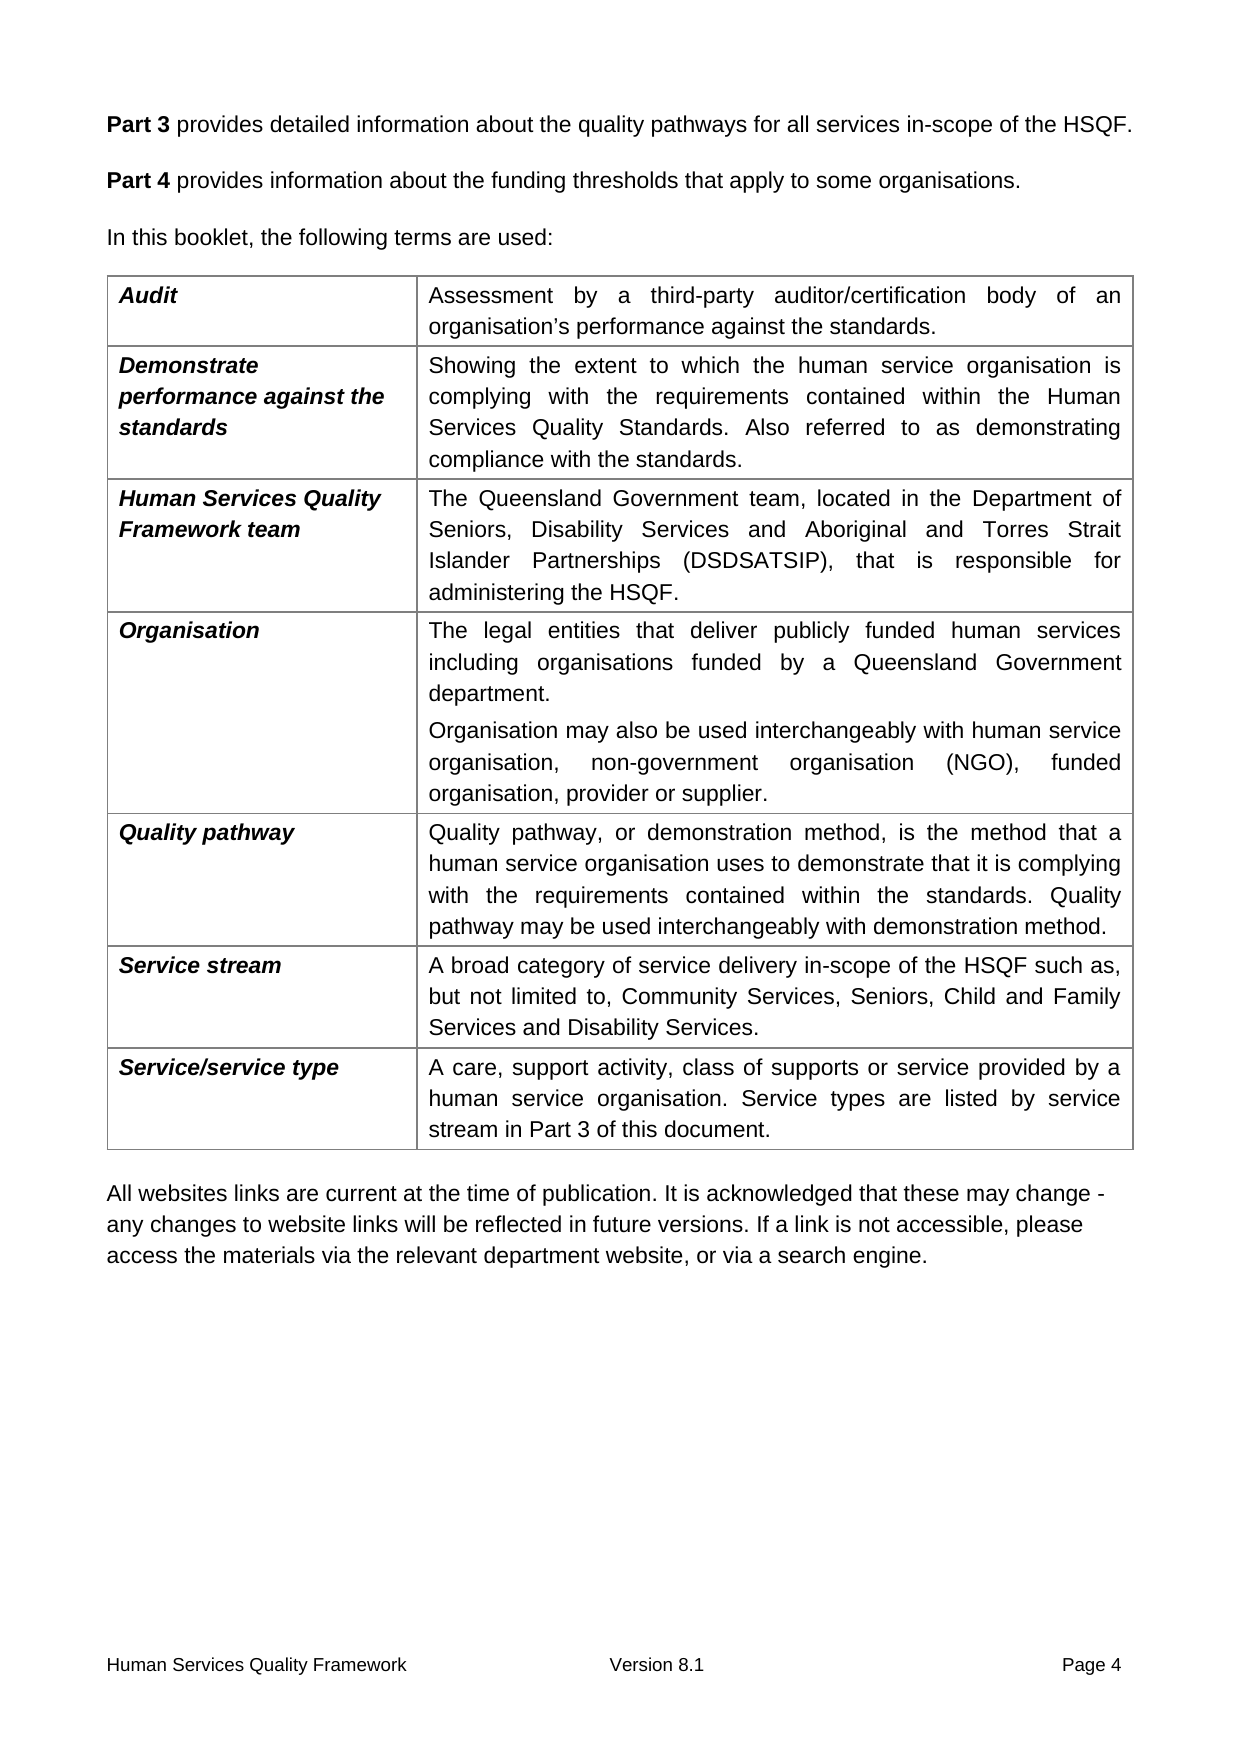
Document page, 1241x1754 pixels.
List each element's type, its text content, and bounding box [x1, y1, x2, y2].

text Part 4 provides information about the funding thresholds that apply to some organisations. [106, 163, 1134, 194]
table_cell Quality pathway, or demonstration method, is the method that a human service organisation uses to demonstrate that it is complying with the requirements contained within the standards. Quality pathway may be used interchangeably with demonstration method. [418, 814, 1132, 945]
table_cell Demonstrate performance against the standards [108, 347, 416, 478]
table_cell A broad category of service delivery in-scope of the HSQF such as, but not limited to, Community Services, Seniors, Child and Family Services and Disability Services. [418, 947, 1132, 1047]
table_header Assessment by a third-party auditor/certification body of an organisation’s performance against the standards. [418, 277, 1132, 345]
table_cell The legal entities that deliver publicly funded human services including organisations funded by a Queensland Government department. Organisation may also be used interchangeably with human service organisation, non-government organisation (NGO), funded organisation, provider or supplier. [418, 613, 1132, 813]
table_cell Quality pathway [108, 814, 416, 945]
table_header Audit [108, 277, 416, 345]
table_cell Showing the extent to which the human service organisation is complying with the requirements contained within the Human Services Quality Standards. Also referred to as demonstrating compliance with the standards. [418, 347, 1132, 478]
text In this booklet, the following terms are used: [106, 219, 1134, 250]
table_cell Service/service type [108, 1049, 416, 1148]
table_cell The Queensland Government team, located in the Department of Seniors, Disability Services and Aboriginal and Torres Strait Islander Partnerships (DSDSATSIP), that is responsible for administering the HSQF. [418, 480, 1132, 611]
table_cell Human Services Quality Framework team [108, 480, 416, 611]
text All websites links are current at the time of publication. It is acknowledged that these may change - any changes to website links will be reflected in future versions. If a link is not accessible, please access the materials via the relevant department website, or via a search engine. [106, 1175, 1134, 1269]
table_cell Organisation [108, 613, 416, 813]
table_cell Service stream [108, 947, 416, 1047]
table_cell A care, support activity, class of supports or service provided by a human service organisation. Service types are listed by service stream in Part 3 of this document. [418, 1049, 1132, 1148]
text Part 3 provides detailed information about the quality pathways for all services in-scope of the HSQF. [106, 106, 1134, 138]
